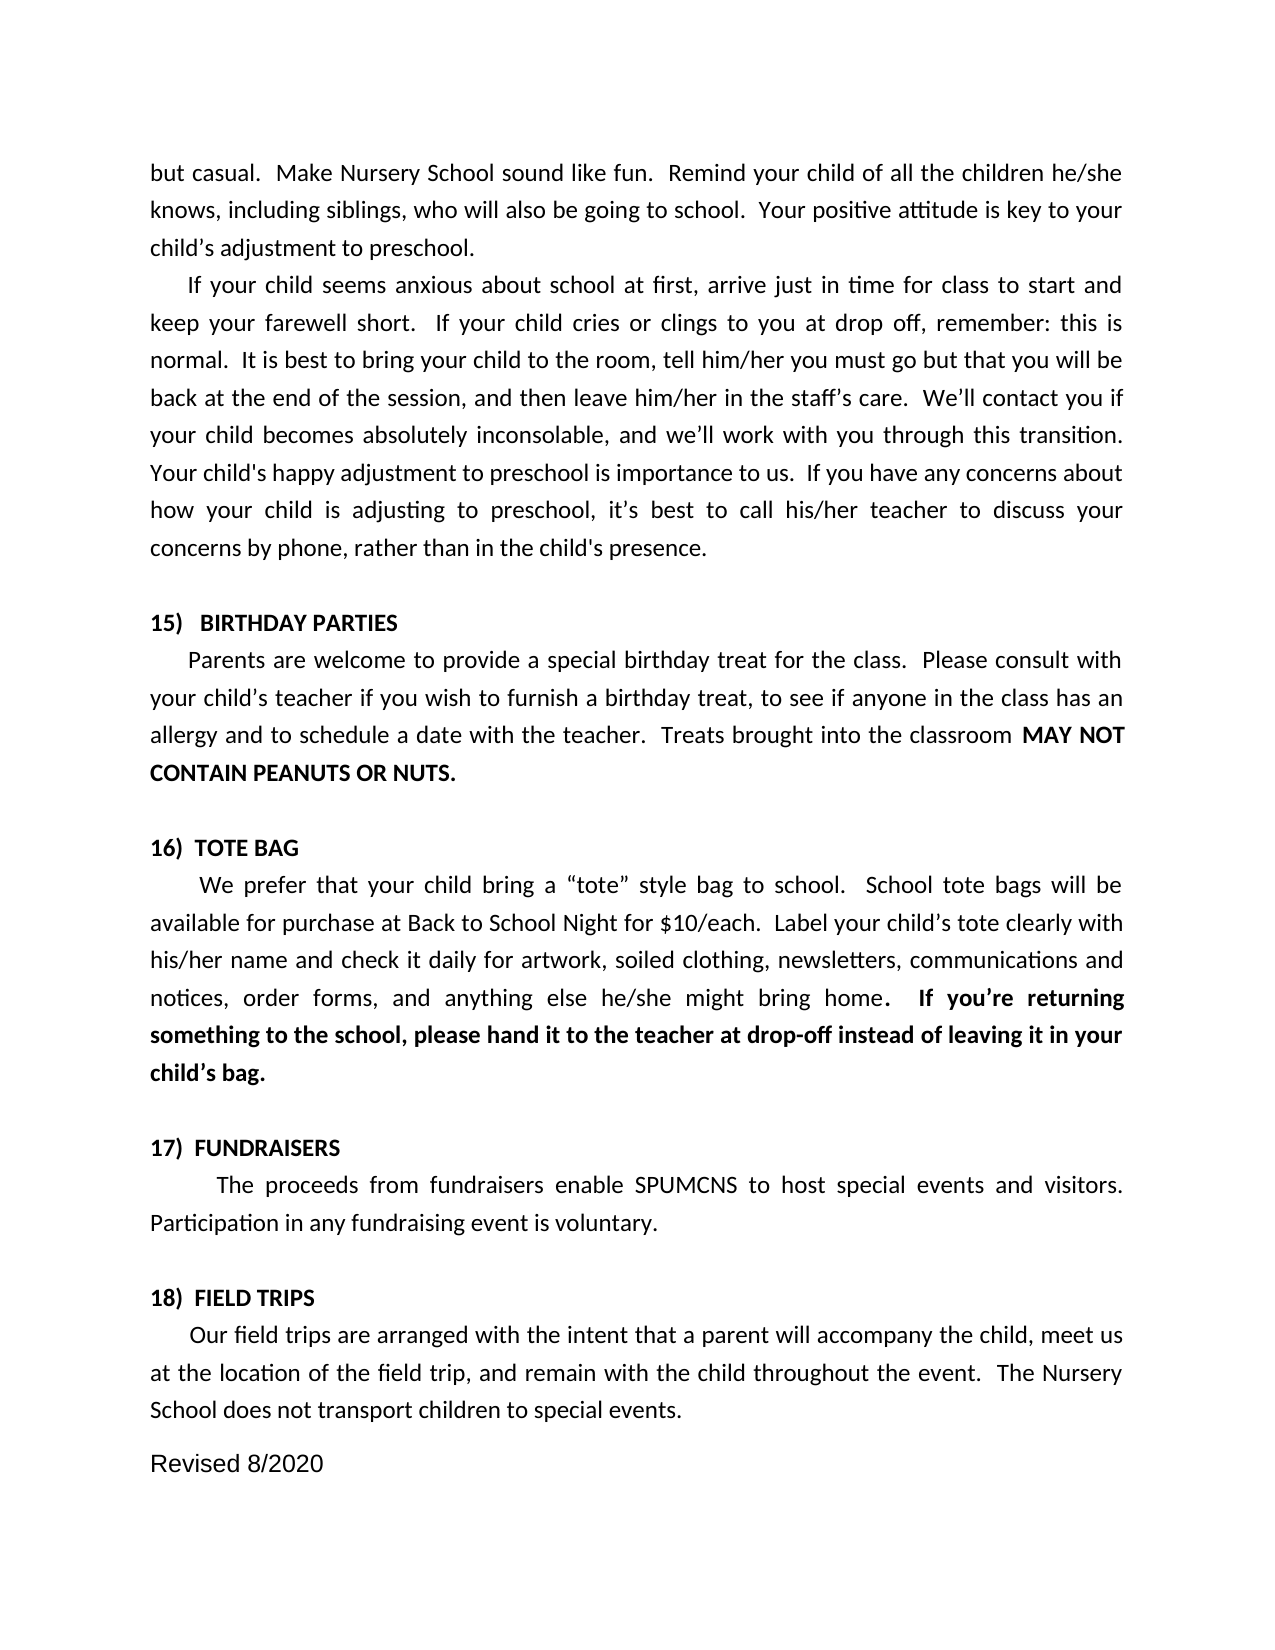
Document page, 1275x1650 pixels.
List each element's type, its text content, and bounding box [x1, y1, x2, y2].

text Parents are welcome to provide a special birthday treat for the class. Please consult with your child’s teacher if you wish to furnish a birthday treat, to see if anyone in the class has an allergy and to schedule a date with the teacher. Treats brought into the classroom MAY NOT CONTAIN PEANUTS OR NUTS. [150, 637, 1125, 787]
text We prefer that your child bring a “tote” style bag to school. School tote bags will be available for purchase at Back to School Night for $10/each. Label your child’s tote clearly with his/her name and check it daily for artwork, soiled clothing, newsletters, communications and notices, order forms, and anything else he/she might bring home. If you’re returning something to the school, please hand it to the teacher at drop-off instead of leaving it in your child’s bag. [150, 862, 1125, 1087]
text The proceeds from fundraisers enable SPUMCNS to host special events and visitors. Participation in any fundraising event is voluntary. [150, 1162, 1125, 1237]
text 18) FIELD TRIPS [150, 1275, 1125, 1312]
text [150, 150, 1125, 262]
text If your child seems anxious about school at first, arrive just in time for class to start and keep your farewell short. If your child cries or clings to you at drop off, remember: this is normal. It is best to bring your child to the room, tell him/her you must go but that you will be back at the end of the session, and then leave him/her in the staff’s care. We’ll contact you if your child becomes absolutely inconsolable, and we’ll work with you through this transition. Your child's happy adjustment to preschool is importance to us. If you have any concerns about how your child is adjusting to preschool, it’s best to call his/her teacher to discuss your concerns by phone, rather than in the child's presence. [150, 262, 1125, 562]
text 17) FUNDRAISERS [150, 1125, 1125, 1162]
text 16) TOTE BAG [150, 825, 1125, 862]
text 15) BIRTHDAY PARTIES [150, 600, 1125, 637]
text Our field trips are arranged with the intent that a parent will accompany the child, meet us at the location of the field trip, and remain with the child throughout the event. The Nursery School does not transport children to special events. [150, 1312, 1125, 1425]
